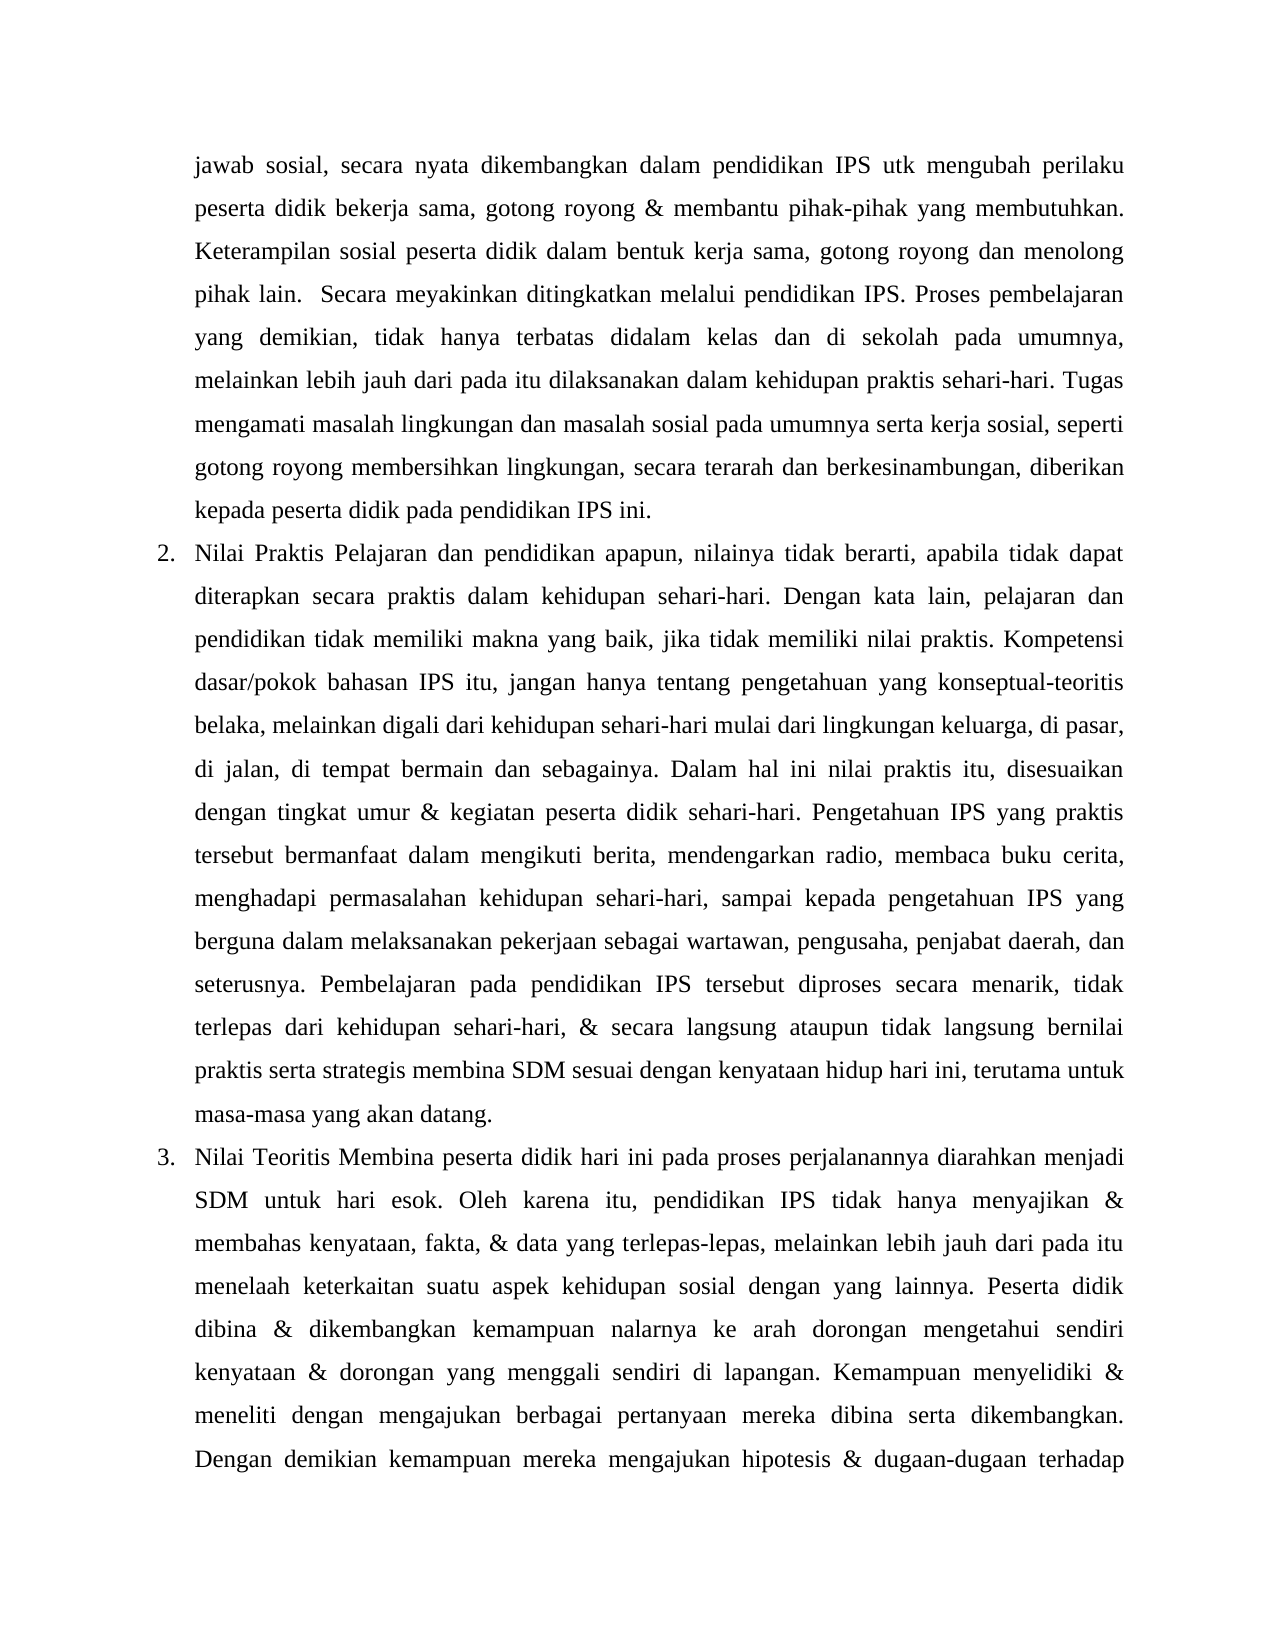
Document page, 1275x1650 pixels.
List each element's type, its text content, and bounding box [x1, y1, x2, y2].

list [157, 1142, 1125, 1472]
list Nilai Praktis Pelajaran dan pendidikan apapun, nilainya tidak berarti, apabila tidak dapat diterapkan secara praktis dalam kehidupan sehari-hari. Dengan kata lain, pelajaran dan pendidikan tidak memiliki makna yang baik, jika tidak memiliki nilai praktis. Kompetensi dasar/pokok bahasan IPS itu, jangan hanya tentang pengetahuan yang konseptual-teoritis belaka, melainkan digali dari kehidupan sehari-hari mulai dari lingkungan keluarga, di pasar, di jalan, di tempat bermain dan sebagainya. Dalam hal ini nilai praktis itu, disesuaikan dengan tingkat umur & kegiatan peserta didik sehari-hari. Pengetahuan IPS yang praktis tersebut bermanfaat dalam mengikuti berita, mendengarkan radio, membaca buku cerita, menghadapi permasalahan kehidupan sehari-hari, sampai kepada pengetahuan IPS yang berguna dalam melaksanakan pekerjaan sebagai wartawan, pengusaha, penjabat daerah, dan seterusnya. Pembelajaran pada pendidikan IPS tersebut diproses secara menarik, tidak terlepas dari kehidupan sehari-hari, & secara langsung ataupun tidak langsung bernilai praktis serta strategis membina SDM sesuai dengan kenyataan hidup hari ini, terutama untuk masa-masa yang akan datang. [157, 538, 1125, 1127]
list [157, 150, 1125, 524]
